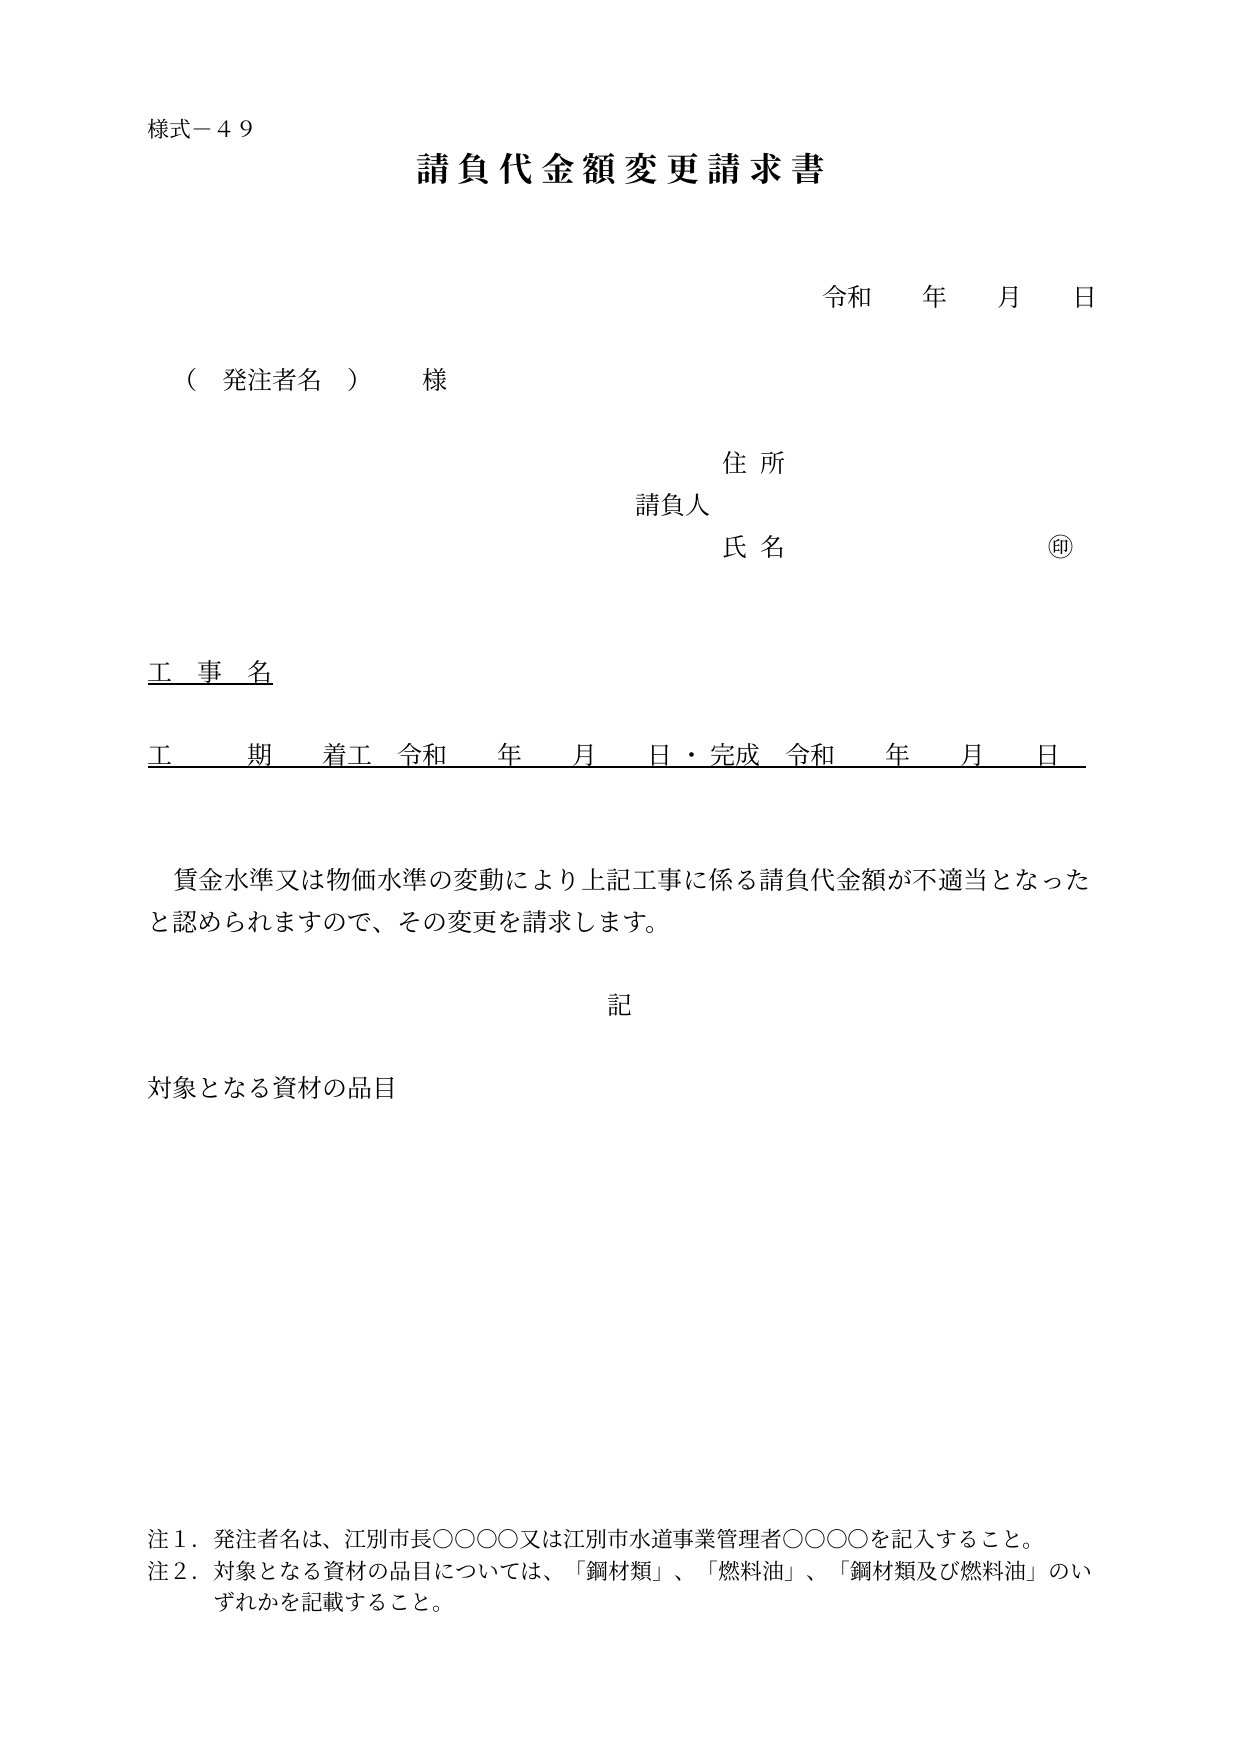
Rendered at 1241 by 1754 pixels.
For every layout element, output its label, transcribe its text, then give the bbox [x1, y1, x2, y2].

text 工 期 着工 令和 年 月 日 ・ 完成 令和 年 月 日 [148, 731, 1092, 773]
text 令和 年 月 日 [128, 273, 1107, 314]
text 請負人 [148, 481, 1092, 523]
text 記 [148, 981, 1092, 1023]
text 請 負 代 金 額 変 更 請 求 書 [148, 148, 1092, 189]
text 対象となる資材の品目 [148, 1064, 1092, 1106]
text 注２．対象となる資材の品目については、「鋼材類」、「燃料油」、「鋼材類及び燃料油」のいずれかを記載すること。 [148, 1554, 1092, 1617]
text 住 所 [148, 439, 1092, 481]
text 賃金水準又は物価水準の変動により上記工事に係る請負代金額が不適当となったと認められますので、その変更を請求します。 [148, 856, 1092, 939]
text 工 事 名 [148, 648, 1092, 689]
text （ 発注者名 ） 様 [148, 356, 1092, 398]
text 注１．発注者名は、江別市長○○○○又は江別市水道事業管理者○○○○を記入すること。 [148, 1523, 1092, 1554]
text 氏 名 ㊞ [148, 523, 1122, 564]
